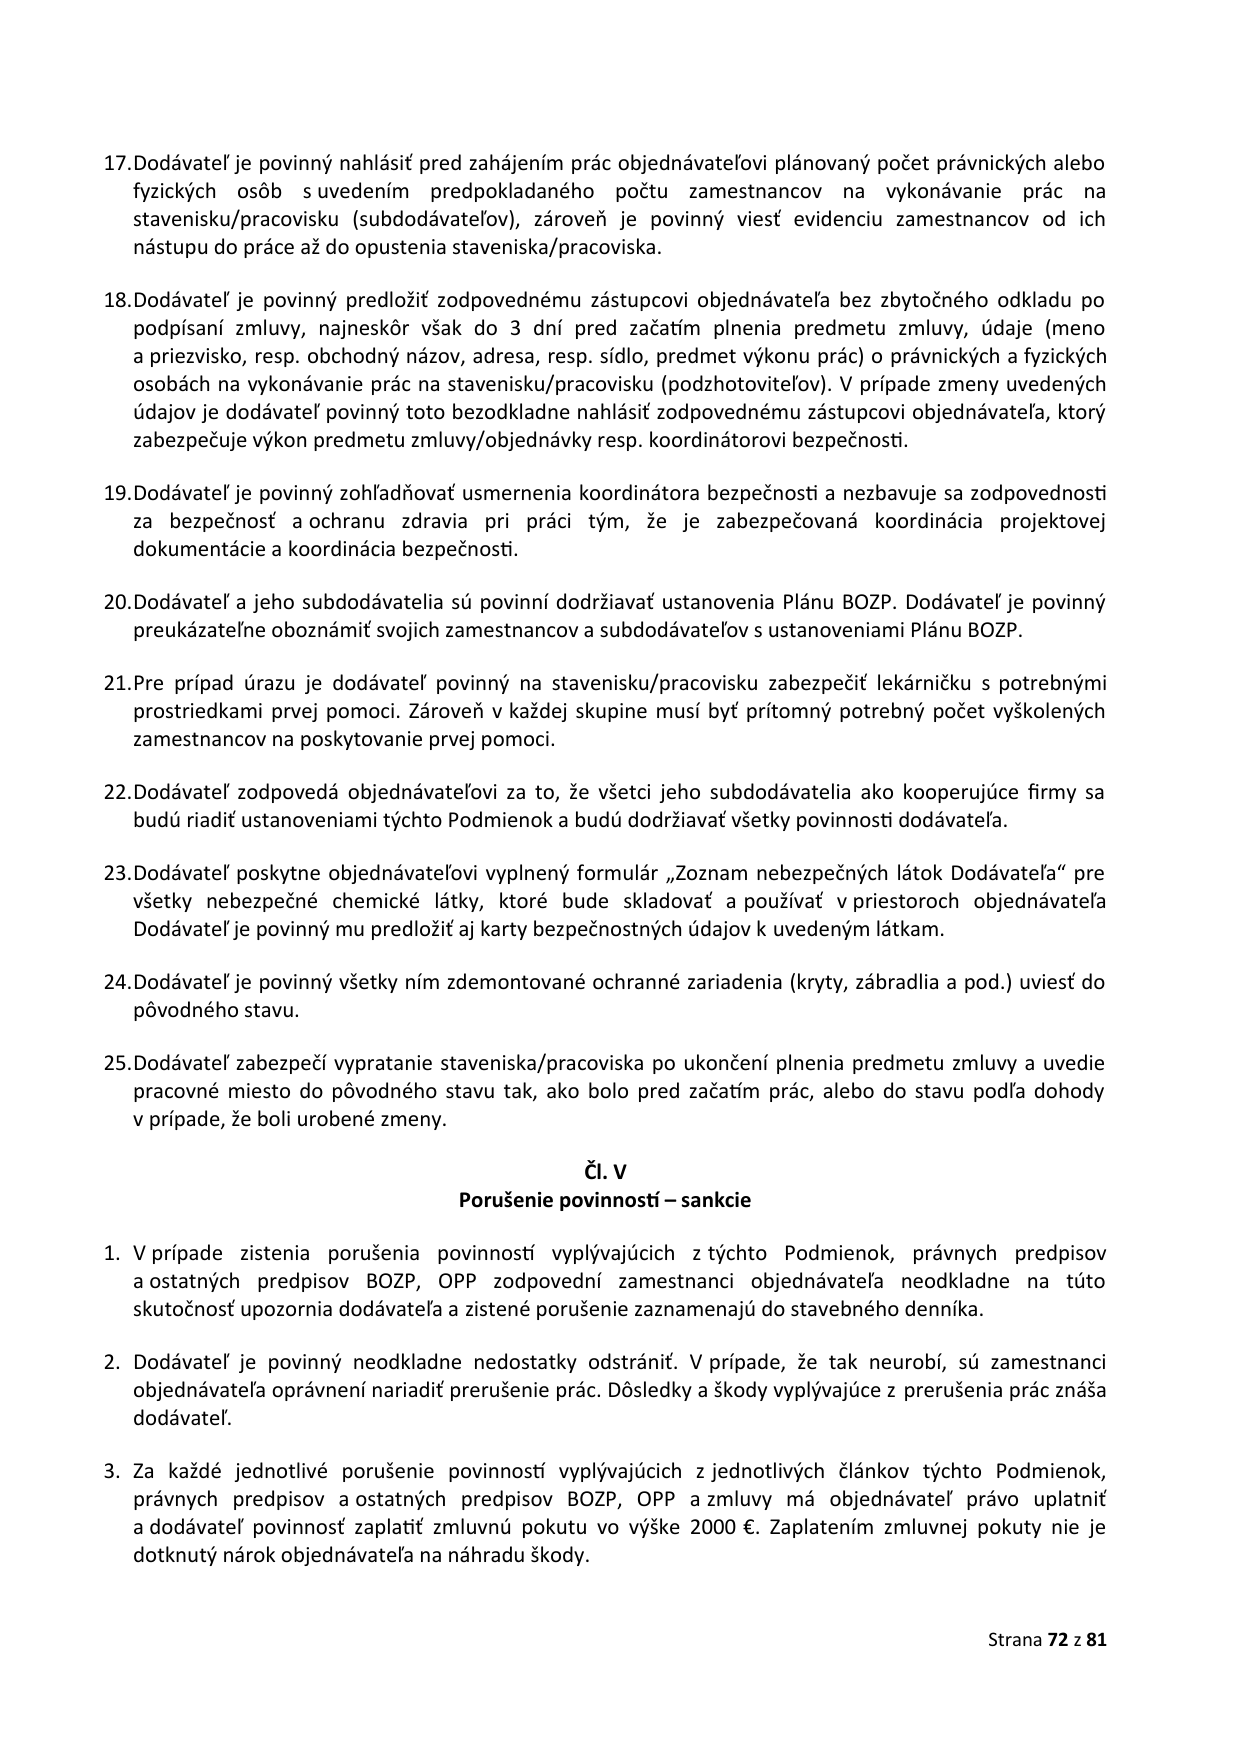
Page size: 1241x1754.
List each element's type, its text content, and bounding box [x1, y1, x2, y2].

list Dodávateľ je povinný zohľadňovať usmernenia koordinátora bezpečnosti a nezbavuje sa zodpovednosti za bezpečnosť a ochranu zdravia pri práci tým, že je zabezpečovaná koordinácia projektovej dokumentácie a koordinácia bezpečnosti. [103, 478, 1107, 562]
list Dodávateľ a jeho subdodávatelia sú povinní dodržiavať ustanovenia Plánu BOZP. Dodávateľ je povinný preukázateľne oboznámiť svojich zamestnancov a subdodávateľov s ustanoveniami Plánu BOZP. [103, 587, 1107, 643]
list Dodávateľ je povinný predložiť zodpovednému zástupcovi objednávateľa bez zbytočného odkladu po podpísaní zmluvy, najneskôr však do 3 dní pred začatím plnenia predmetu zmluvy, údaje (meno a priezvisko, resp. obchodný názov, adresa, resp. sídlo, predmet výkonu prác) o právnických a fyzických osobách na vykonávanie prác na stavenisku/pracovisku (podzhotoviteľov). V prípade zmeny uvedených údajov je dodávateľ povinný toto bezodkladne nahlásiť zodpovednému zástupcovi objednávateľa, ktorý zabezpečuje výkon predmetu zmluvy/objednávky resp. koordinátorovi bezpečnosti. [103, 285, 1107, 453]
list Dodávateľ poskytne objednávateľovi vyplnený formulár „Zoznam nebezpečných látok Dodávateľa“ pre všetky nebezpečné chemické látky, ktoré bude skladovať a používať v priestoroch objednávateľa Dodávateľ je povinný mu predložiť aj karty bezpečnostných údajov k uvedeným látkam. [103, 858, 1107, 942]
list Dodávateľ je povinný všetky ním zdemontované ochranné zariadenia (kryty, zábradlia a pod.) uviesť do pôvodného stavu. [103, 967, 1107, 1023]
list Dodávateľ zodpovedá objednávateľovi za to, že všetci jeho subdodávatelia ako kooperujúce firmy sa budú riadiť ustanoveniami týchto Podmienok a budú dodržiavať všetky povinnosti dodávateľa. [103, 777, 1107, 833]
text Porušenie povinností – sankcie [103, 1185, 1107, 1213]
list Za každé jednotlivé porušenie povinností vyplývajúcich z jednotlivých článkov týchto Podmienok, právnych predpisov a ostatných predpisov BOZP, OPP a zmluvy má objednávateľ právo uplatniť a dodávateľ povinnosť zaplatiť zmluvnú pokutu vo výške 2000 €. Zaplatením zmluvnej pokuty nie je dotknutý nárok objednávateľa na náhradu škody. [103, 1456, 1107, 1568]
list Dodávateľ zabezpečí vypratanie staveniska/pracoviska po ukončení plnenia predmetu zmluvy a uvedie pracovné miesto do pôvodného stavu tak, ako bolo pred začatím prác, alebo do stavu podľa dohody v prípade, že boli urobené zmeny. [103, 1048, 1107, 1132]
list Dodávateľ je povinný neodkladne nedostatky odstrániť. V prípade, že tak neurobí, sú zamestnanci objednávateľa oprávnení nariadiť prerušenie prác. Dôsledky a škody vyplývajúce z prerušenia prác znáša dodávateľ. [103, 1347, 1107, 1431]
list V prípade zistenia porušenia povinností vyplývajúcich z týchto Podmienok, právnych predpisov a ostatných predpisov BOZP, OPP zodpovední zamestnanci objednávateľa neodkladne na túto skutočnosť upozornia dodávateľa a zistené porušenie zaznamenajú do stavebného denníka. [103, 1238, 1107, 1322]
list Dodávateľ je povinný nahlásiť pred zahájením prác objednávateľovi plánovaný počet právnických alebo fyzických osôb s uvedením predpokladaného počtu zamestnancov na vykonávanie prác na stavenisku/pracovisku (subdodávateľov), zároveň je povinný viesť evidenciu zamestnancov od ich nástupu do práce až do opustenia staveniska/pracoviska. [103, 148, 1107, 260]
list Pre prípad úrazu je dodávateľ povinný na stavenisku/pracovisku zabezpečiť lekárničku s potrebnými prostriedkami prvej pomoci. Zároveň v každej skupine musí byť prítomný potrebný počet vyškolených zamestnancov na poskytovanie prvej pomoci. [103, 668, 1107, 752]
text Čl. V [103, 1157, 1107, 1185]
